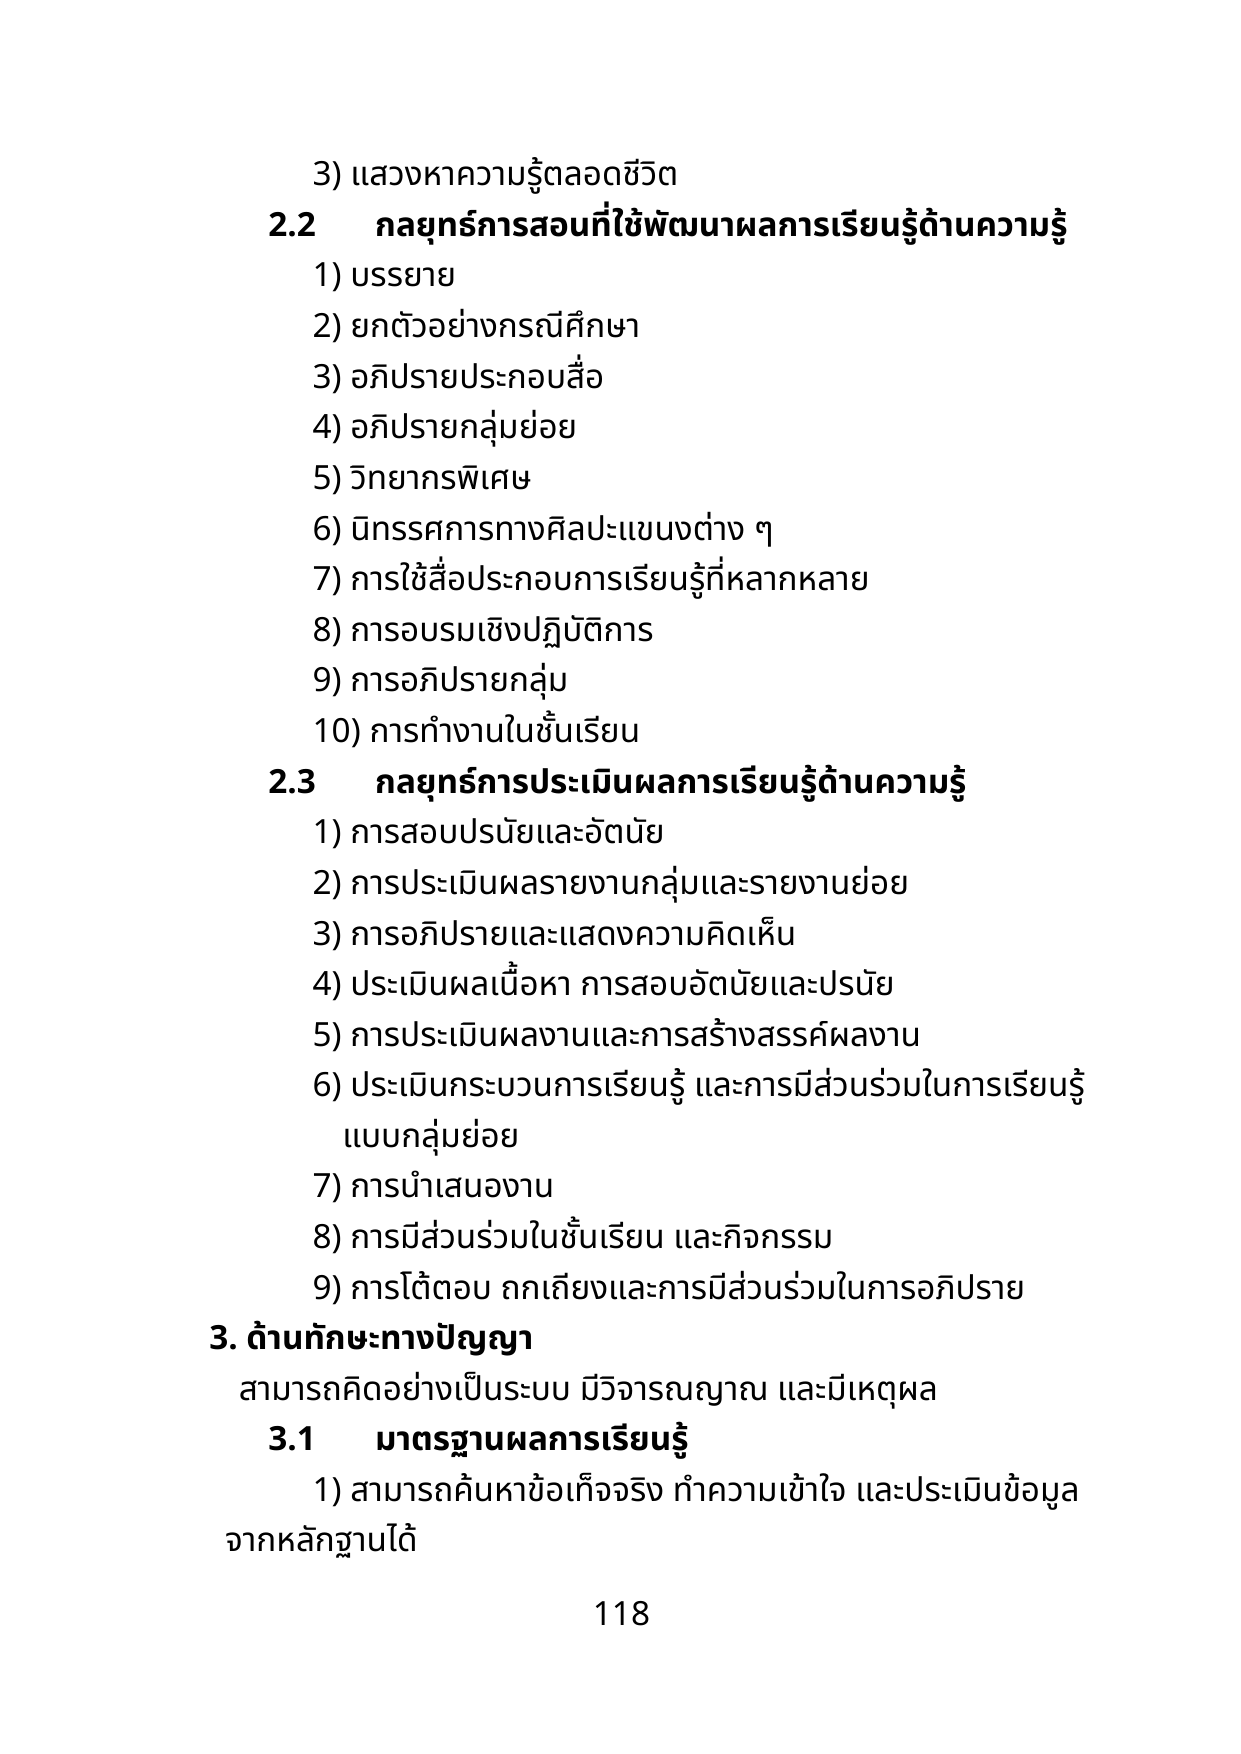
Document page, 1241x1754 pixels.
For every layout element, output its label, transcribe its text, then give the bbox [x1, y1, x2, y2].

text 3.1 มาตรฐานผลการเรียนรู้ [239, 1415, 1092, 1466]
text 3) การอภิปรายและแสดงความคิดเห็น [312, 909, 1092, 960]
text สามารถคิดอย่างเป็นระบบ มีวิจารณญาณ และมีเหตุผล [225, 1365, 1092, 1415]
text 1) สามารถค้นหาข้อเท็จจริง ทำความเข้าใจ และประเมินข้อมูลจากหลักฐานได้ [225, 1466, 1092, 1567]
text 6) ประเมินกระบวนการเรียนรู้ และการมีส่วนร่วมในการเรียนรู้แบบกลุ่มย่อย [312, 1061, 1092, 1162]
text 1) บรรยาย [312, 251, 1092, 302]
text 4) อภิปรายกลุ่มย่อย [312, 403, 1092, 454]
text 8) การมีส่วนร่วมในชั้นเรียน และกิจกรรม [312, 1213, 1092, 1263]
text 2) ยกตัวอย่างกรณีศึกษา [312, 302, 1092, 352]
text 1) การสอบปรนัยและอัตนัย [312, 808, 1092, 859]
text 5) วิทยากรพิเศษ [312, 454, 1092, 504]
text 7) การนำเสนองาน [312, 1162, 1092, 1213]
text 9) การโต้ตอบ ถกเถียงและการมีส่วนร่วมในการอภิปราย [312, 1263, 1092, 1314]
text 2) การประเมินผลรายงานกลุ่มและรายงานย่อย [312, 859, 1092, 909]
text 2.3 กลยุทธ์การประเมินผลการเรียนรู้ด้านความรู้ [225, 757, 1092, 808]
text 3. ด้านทักษะทางปัญญา [208, 1314, 1092, 1365]
text 2.2 กลยุทธ์การสอนที่ใช้พัฒนาผลการเรียนรู้ด้านความรู้ [225, 201, 1092, 251]
text 5) การประเมินผลงานและการสร้างสรรค์ผลงาน [312, 1011, 1092, 1061]
text 10) การทำงานในชั้นเรียน [312, 707, 1092, 757]
text 3) แสวงหาความรู้ตลอดชีวิต [225, 150, 1092, 201]
text 3) อภิปรายประกอบสื่อ [312, 352, 1092, 403]
text 9) การอภิปรายกลุ่ม [312, 656, 1092, 707]
text 8) การอบรมเชิงปฏิบัติการ [312, 606, 1092, 656]
text 4) ประเมินผลเนื้อหา การสอบอัตนัยและปรนัย [312, 960, 1092, 1011]
text 7) การใช้สื่อประกอบการเรียนรู้ที่หลากหลาย [312, 555, 1092, 606]
text 6) นิทรรศการทางศิลปะแขนงต่าง ๆ [312, 504, 1092, 555]
